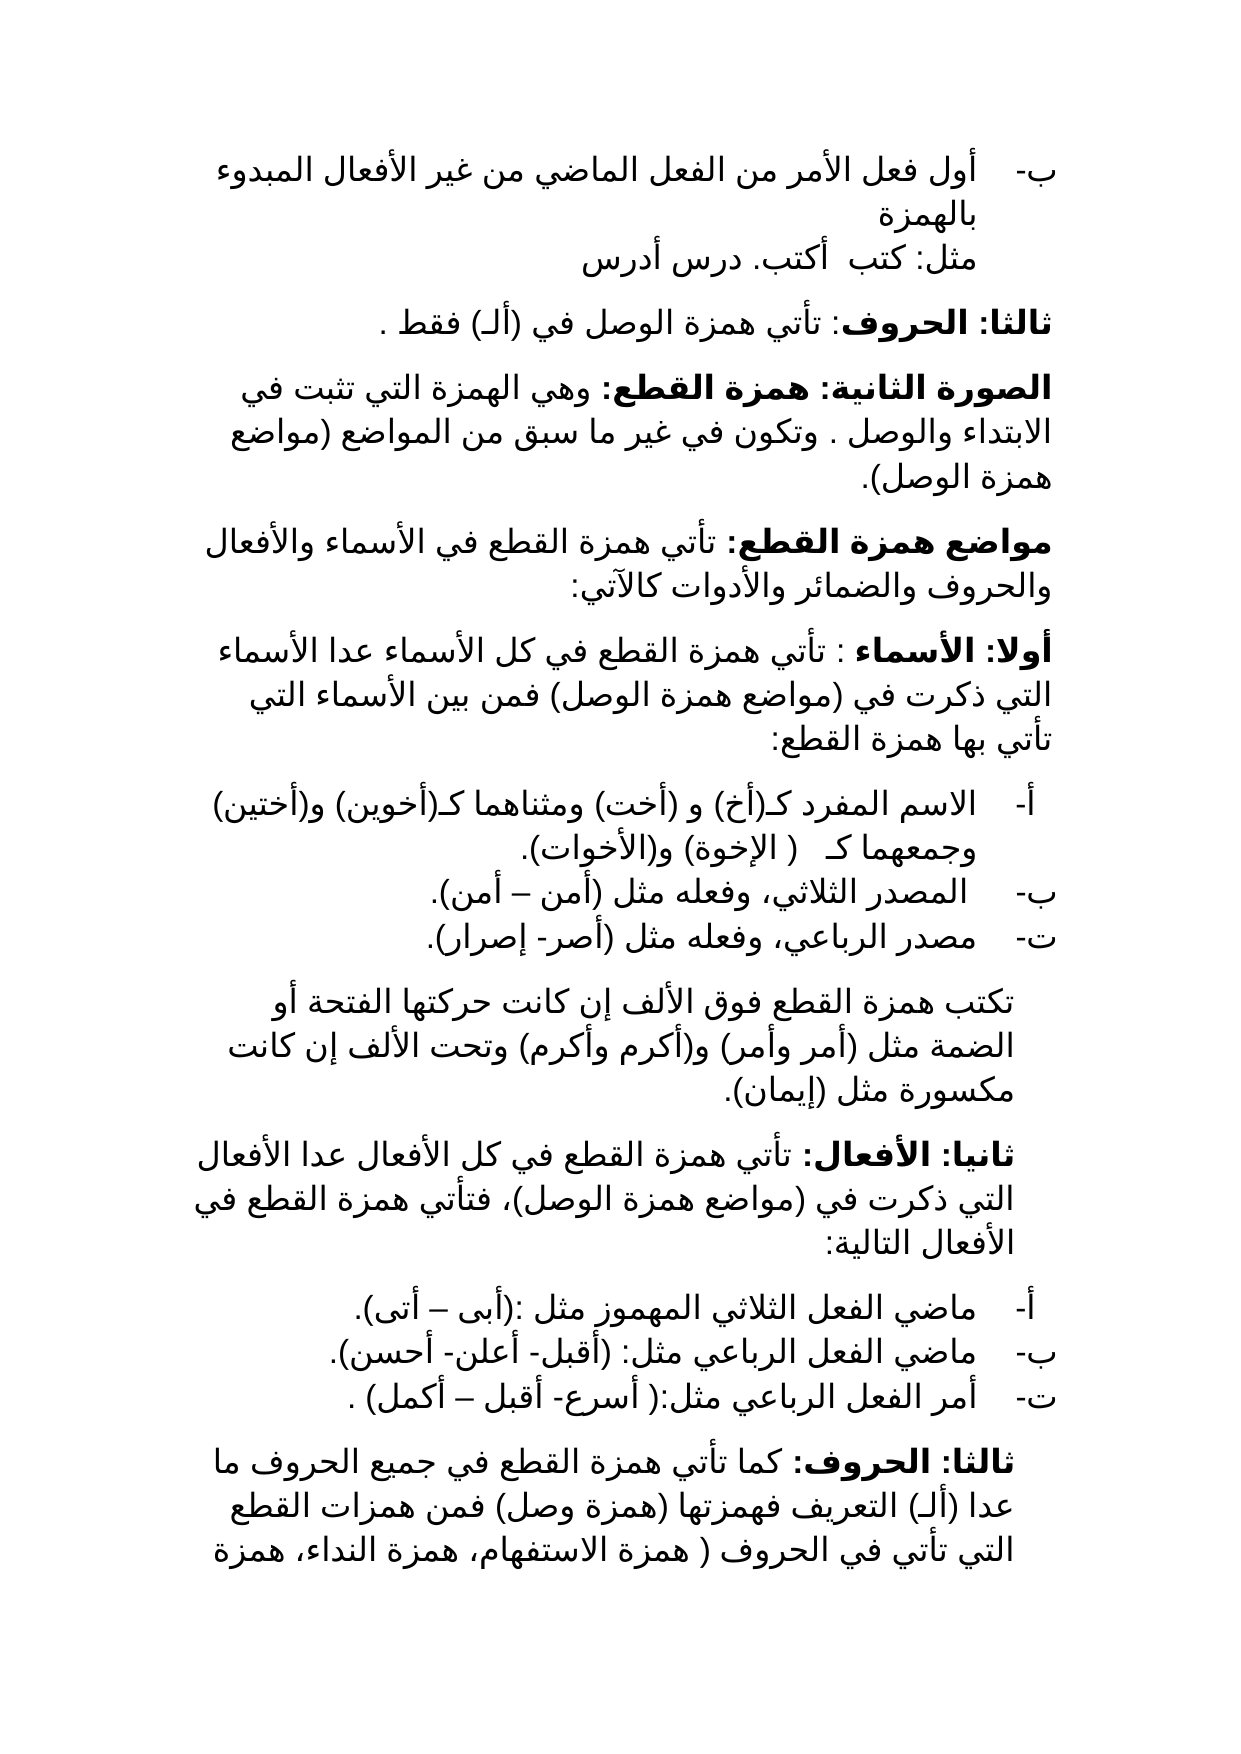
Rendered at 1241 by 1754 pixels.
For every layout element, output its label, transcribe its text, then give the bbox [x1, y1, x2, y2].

list أول فعل الأمر من الفعل الماضي من غير الأفعال المبدوء بالهمزة [187, 150, 1015, 233]
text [187, 1442, 1015, 1568]
text تكتب همزة القطع فوق الألف إن كانت حركتها الفتحة أو الضمة مثل (أمر وأمر) و(أكرم وأكرم) وتحت الألف إن كانت مكسورة مثل (إيمان). [187, 982, 1015, 1108]
text أولا: الأسماء : تأتي همزة القطع في كل الأسماء عدا الأسماء التي ذكرت في (مواضع همزة الوصل) فمن بين الأسماء التي تأتي بها همزة القطع: [187, 631, 1053, 758]
text ثالثا: الحروف: تأتي همزة الوصل في (ألـ) فقط . [187, 303, 1053, 342]
list مصدر الرباعي، وفعله مثل (أصر- إصرار). [187, 917, 1015, 955]
list ماضي الفعل الثلاثي المهموز مثل :(أبى – أتى). [187, 1288, 1015, 1327]
list مثل: كتب أكتب. درس أدرس [187, 238, 978, 277]
list الاسم المفرد كـ(أخ) و (أخت) ومثناهما كـ(أخوين) و(أختين) وجمعهما كـ ( الإخوة) و(الأخوات). [187, 784, 1015, 867]
list المصدر الثلاثي، وفعله مثل (أمن – أمن). [187, 872, 1015, 911]
text مواضع همزة القطع: تأتي همزة القطع في الأسماء والأفعال والحروف والضمائر والأدوات كالآتي: [187, 522, 1053, 604]
list ماضي الفعل الرباعي مثل: (أقبل- أعلن- أحسن). [187, 1332, 1015, 1371]
text الصورة الثانية: همزة القطع: وهي الهمزة التي تثبت في الابتداء والوصل . وتكون في غير ما سبق من المواضع (مواضع همزة الوصل). [187, 368, 1053, 495]
text ثانيا: الأفعال: تأتي همزة القطع في كل الأفعال عدا الأفعال التي ذكرت في (مواضع همزة الوصل)، فتأتي همزة القطع في الأفعال التالية: [187, 1135, 1015, 1262]
list أمر الفعل الرباعي مثل:( أسرع- أقبل – أكمل) . [187, 1377, 1015, 1415]
